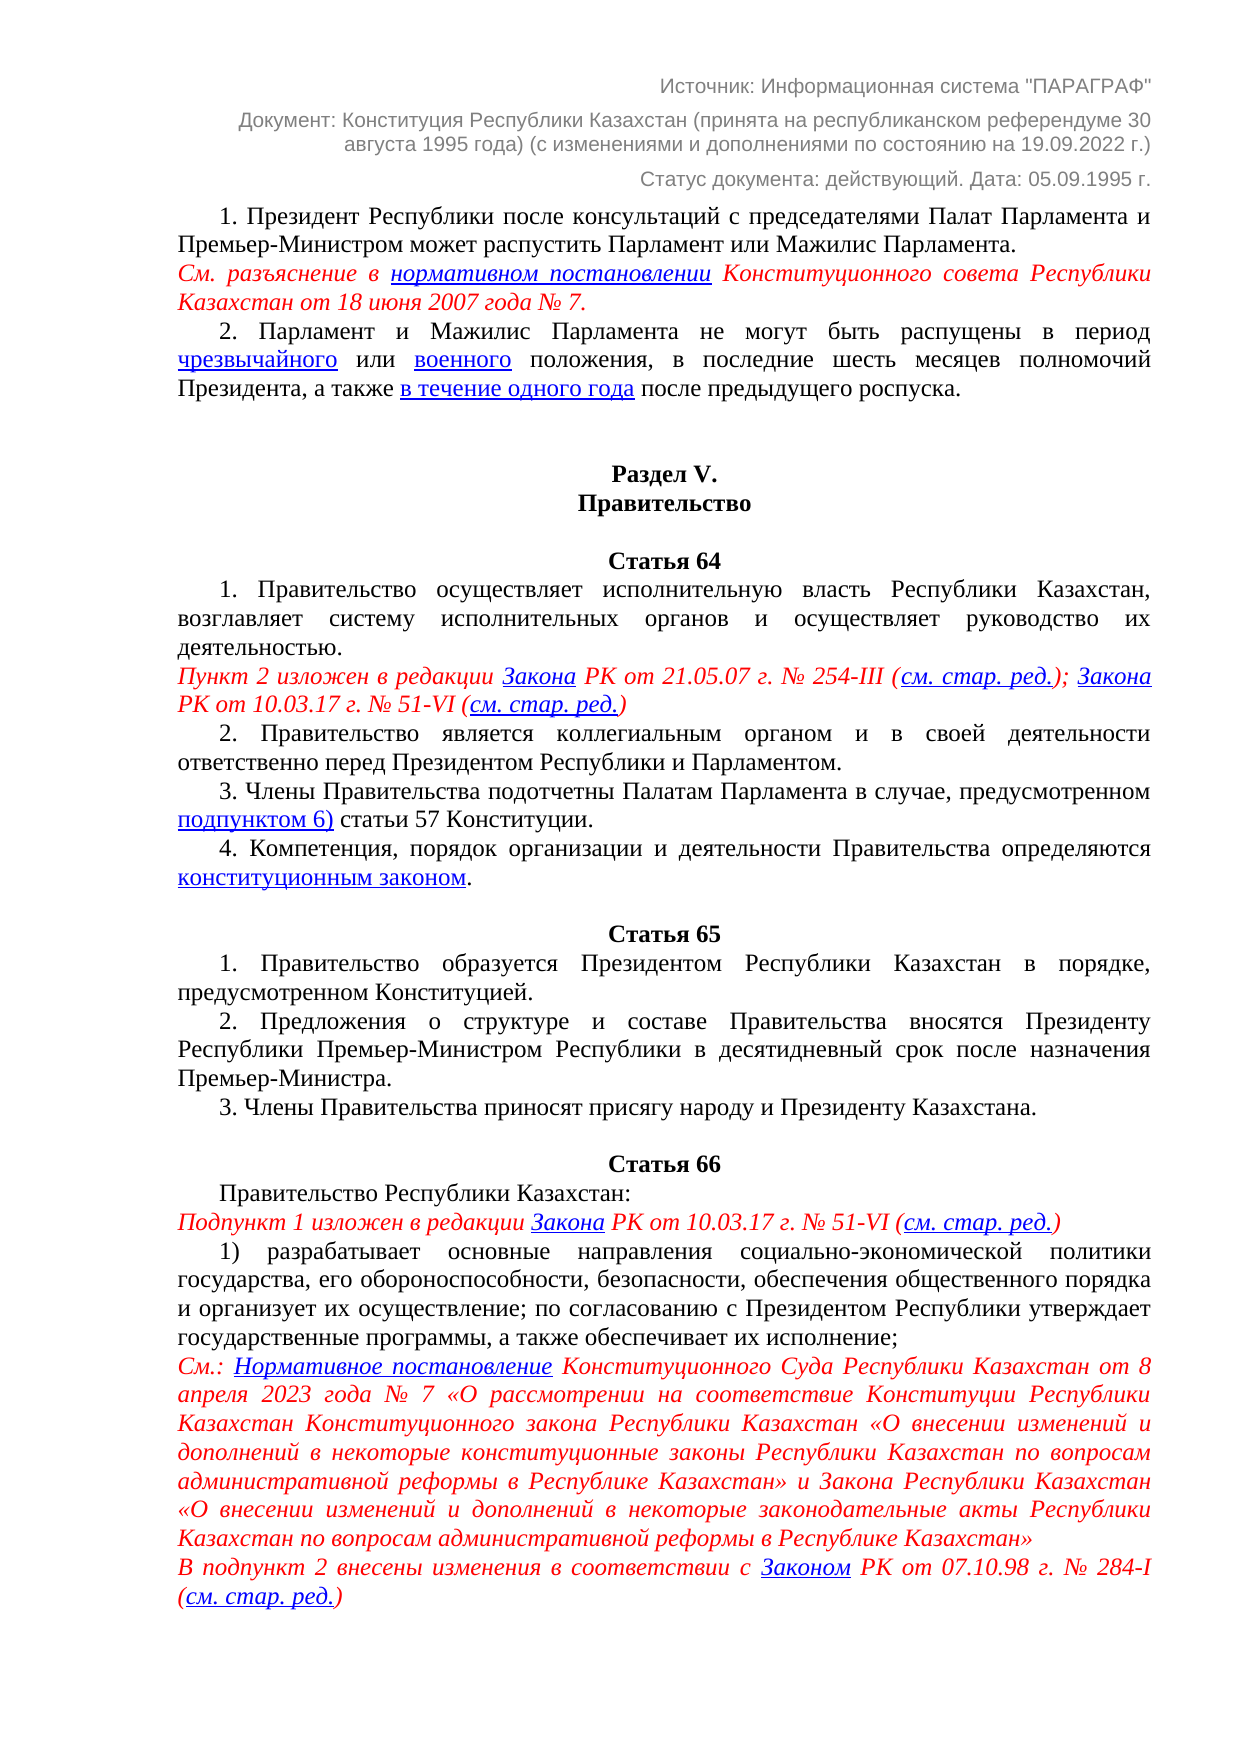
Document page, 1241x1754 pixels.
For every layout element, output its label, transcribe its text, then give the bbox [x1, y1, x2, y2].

text Раздел V. [177, 459, 1152, 488]
text Статья 65 [177, 919, 1152, 948]
text 4. Компетенция, порядок организации и деятельности Правительства определяются конституционным законом. [177, 833, 1152, 891]
text 2. Парламент и Мажилис Парламента не могут быть распущены в период чрезвычайного или военного положения, в последние шесть месяцев полномочий Президента, а также в течение одного года после предыдущего роспуска. [177, 316, 1152, 402]
text См. разъяснение в нормативном постановлении Конституционного совета Республики Казахстан от 18 июня 2007 года № 7. [177, 258, 1152, 316]
text 1. Правительство образуется Президентом Республики Казахстан в порядке, предусмотренном Конституцией. [177, 948, 1152, 1006]
text 2. Правительство является коллегиальным органом и в своей деятельности ответственно перед Президентом Республики и Парламентом. [177, 718, 1152, 776]
text В подпункт 2 внесены изменения в соответствии с Законом РК от 07.10.98 г. № 284-I (см. стар. ред.) [177, 1552, 1152, 1609]
text Пункт 2 изложен в редакции Закона РК от 21.05.07 г. № 254-III (см. стар. ред.); Закона РК от 10.03.17 г. № 51-VI (см. стар. ред.) [177, 661, 1152, 718]
text Подпункт 1 изложен в редакции Закона РК от 10.03.17 г. № 51-VI (см. стар. ред.) [177, 1207, 1152, 1236]
text 3. Члены Правительства приносят присягу народу и Президенту Казахстана. [177, 1092, 1152, 1121]
text 2. Предложения о структуре и составе Правительства вносятся Президенту Республики Премьер-Министром Республики в десятидневный срок после назначения Премьер-Министра. [177, 1006, 1152, 1092]
text 1. Президент Республики после консультаций с председателями Палат Парламента и Премьер-Министром может распустить Парламент или Мажилис Парламента. [177, 201, 1152, 258]
text 1) разрабатывает основные направления социально-экономической политики государства, его обороноспособности, безопасности, обеспечения общественного порядка и организует их осуществление; по согласованию с Президентом Республики утверждает государственные программы, а также обеспечивает их исполнение; [177, 1236, 1152, 1351]
text См.: Нормативное постановление Конституционного Суда Республики Казахстан от 8 апреля 2023 года № 7 «О рассмотрении на соответствие Конституции Республики Казахстан Конституционного закона Республики Казахстан «О внесении изменений и дополнений в некоторые конституционные законы Республики Казахстан по вопросам административной реформы в Республике Казахстан» и Закона Республики Казахстан «О внесении изменений и дополнений в некоторые законодательные акты Республики Казахстан по вопросам административной реформы в Республике Казахстан» [177, 1351, 1152, 1552]
text 3. Члены Правительства подотчетны Палатам Парламента в случае, предусмотренном подпунктом 6) статьи 57 Конституции. [177, 776, 1152, 833]
text Статья 64 [177, 546, 1152, 574]
text Правительство Республики Казахстан: [177, 1178, 1152, 1207]
text Статья 66 [177, 1149, 1152, 1178]
text 1. Правительство осуществляет исполнительную власть Республики Казахстан, возглавляет систему исполнительных органов и осуществляет руководство их деятельностью. [177, 574, 1152, 661]
text Правительство [177, 488, 1152, 517]
